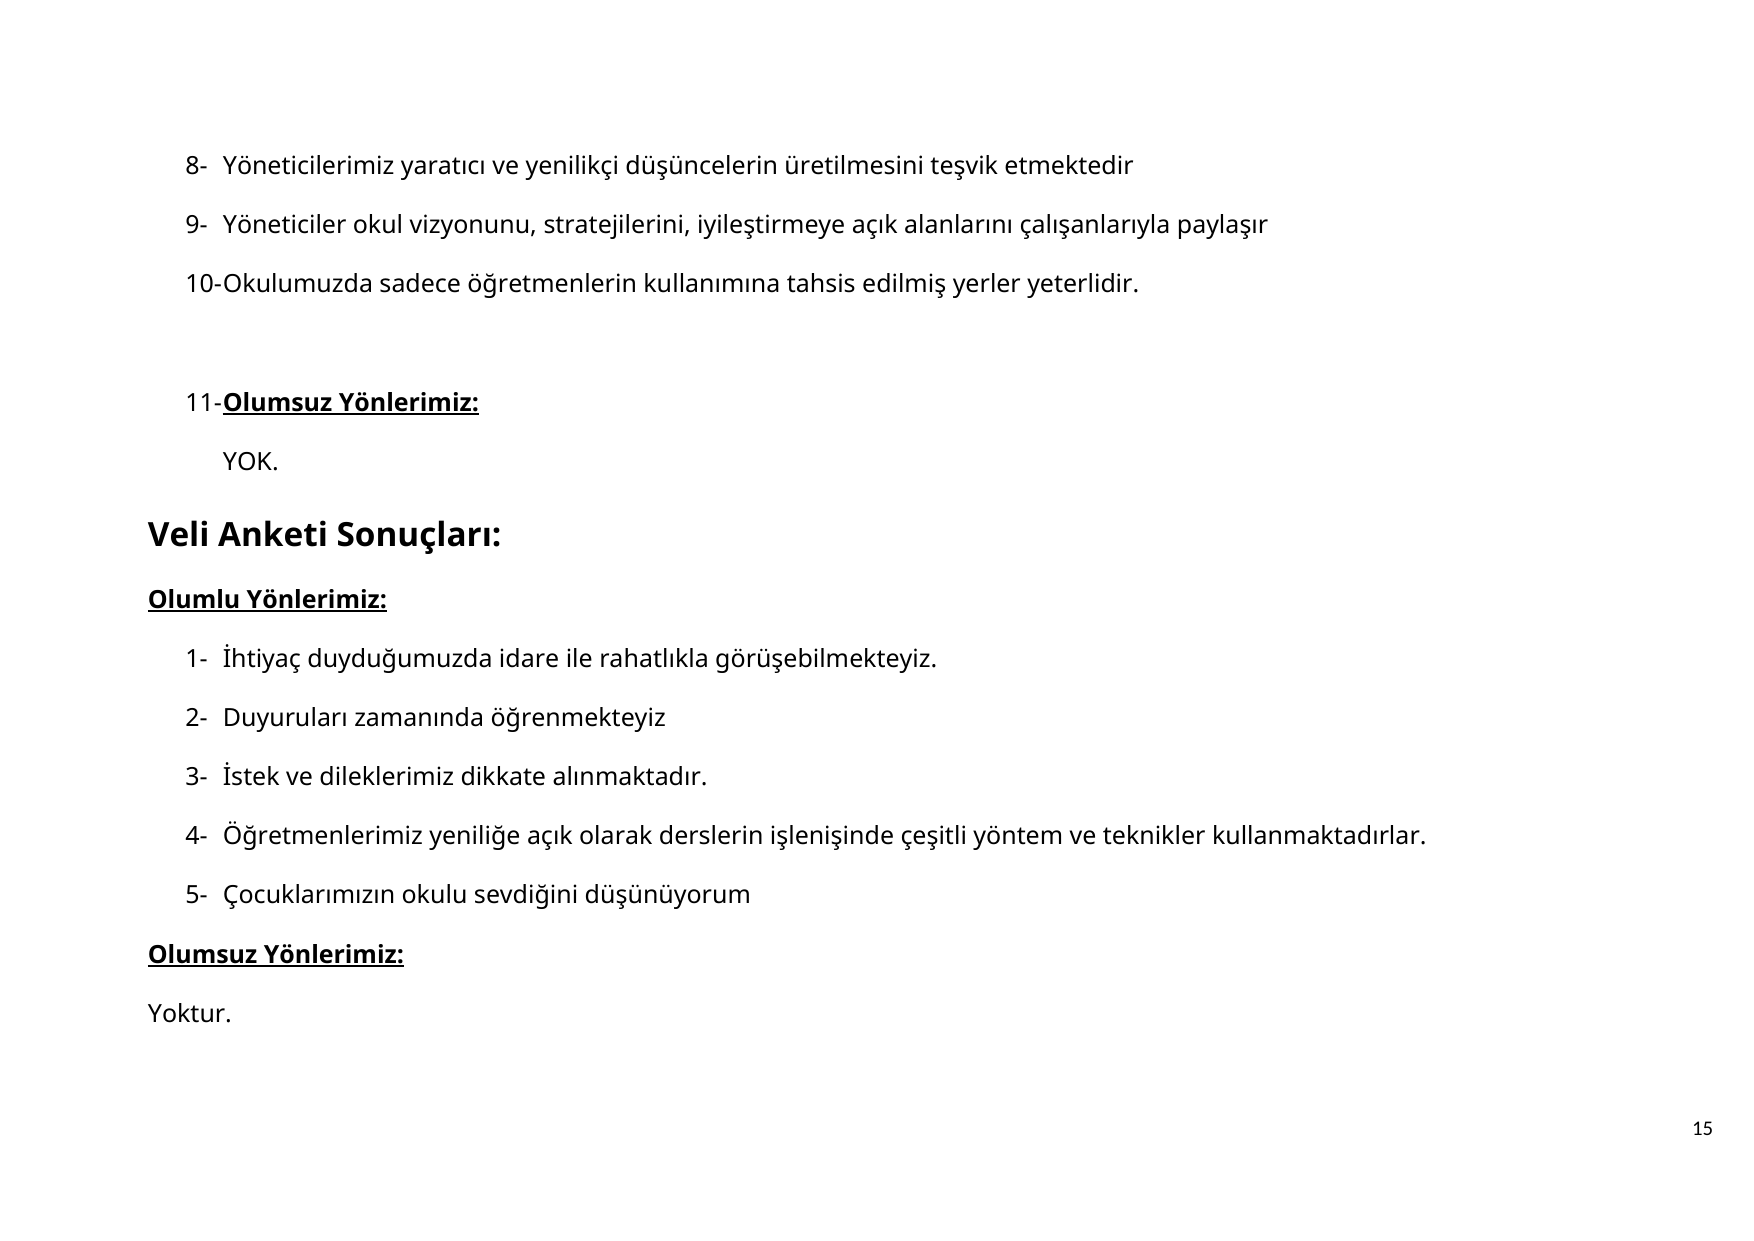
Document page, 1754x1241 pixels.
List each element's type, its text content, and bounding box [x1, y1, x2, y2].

list Yöneticilerimiz yaratıcı ve yenilikçi düşüncelerin üretilmesini teşvik etmektedir [185, 148, 1713, 182]
text Yoktur. [148, 996, 1713, 1029]
text Olumsuz Yönlerimiz: [148, 936, 1713, 970]
list Olumsuz Yönlerimiz: [185, 384, 1713, 418]
list Okulumuzda sadece öğretmenlerin kullanımına tahsis edilmiş yerler yeterlidir. [185, 266, 1713, 300]
list İhtiyaç duyduğumuzda idare ile rahatlıkla görüşebilmekteyiz. [185, 641, 1713, 674]
text Olumlu Yönlerimiz: [148, 581, 1713, 615]
list Çocuklarımızın okulu sevdiğini düşünüyorum [185, 877, 1713, 911]
list İstek ve dileklerimiz dikkate alınmaktadır. [185, 759, 1713, 793]
list Yöneticiler okul vizyonunu, stratejilerini, iyileştirmeye açık alanlarını çalışanlarıyla paylaşır [185, 207, 1713, 241]
text YOK. [223, 443, 1713, 477]
list Duyuruları zamanında öğrenmekteyiz [185, 700, 1713, 734]
subtitle Veli Anketi Sonuçları: [148, 511, 1713, 556]
list Öğretmenlerimiz yeniliğe açık olarak derslerin işlenişinde çeşitli yöntem ve teknikler kullanmaktadırlar. [185, 818, 1713, 852]
